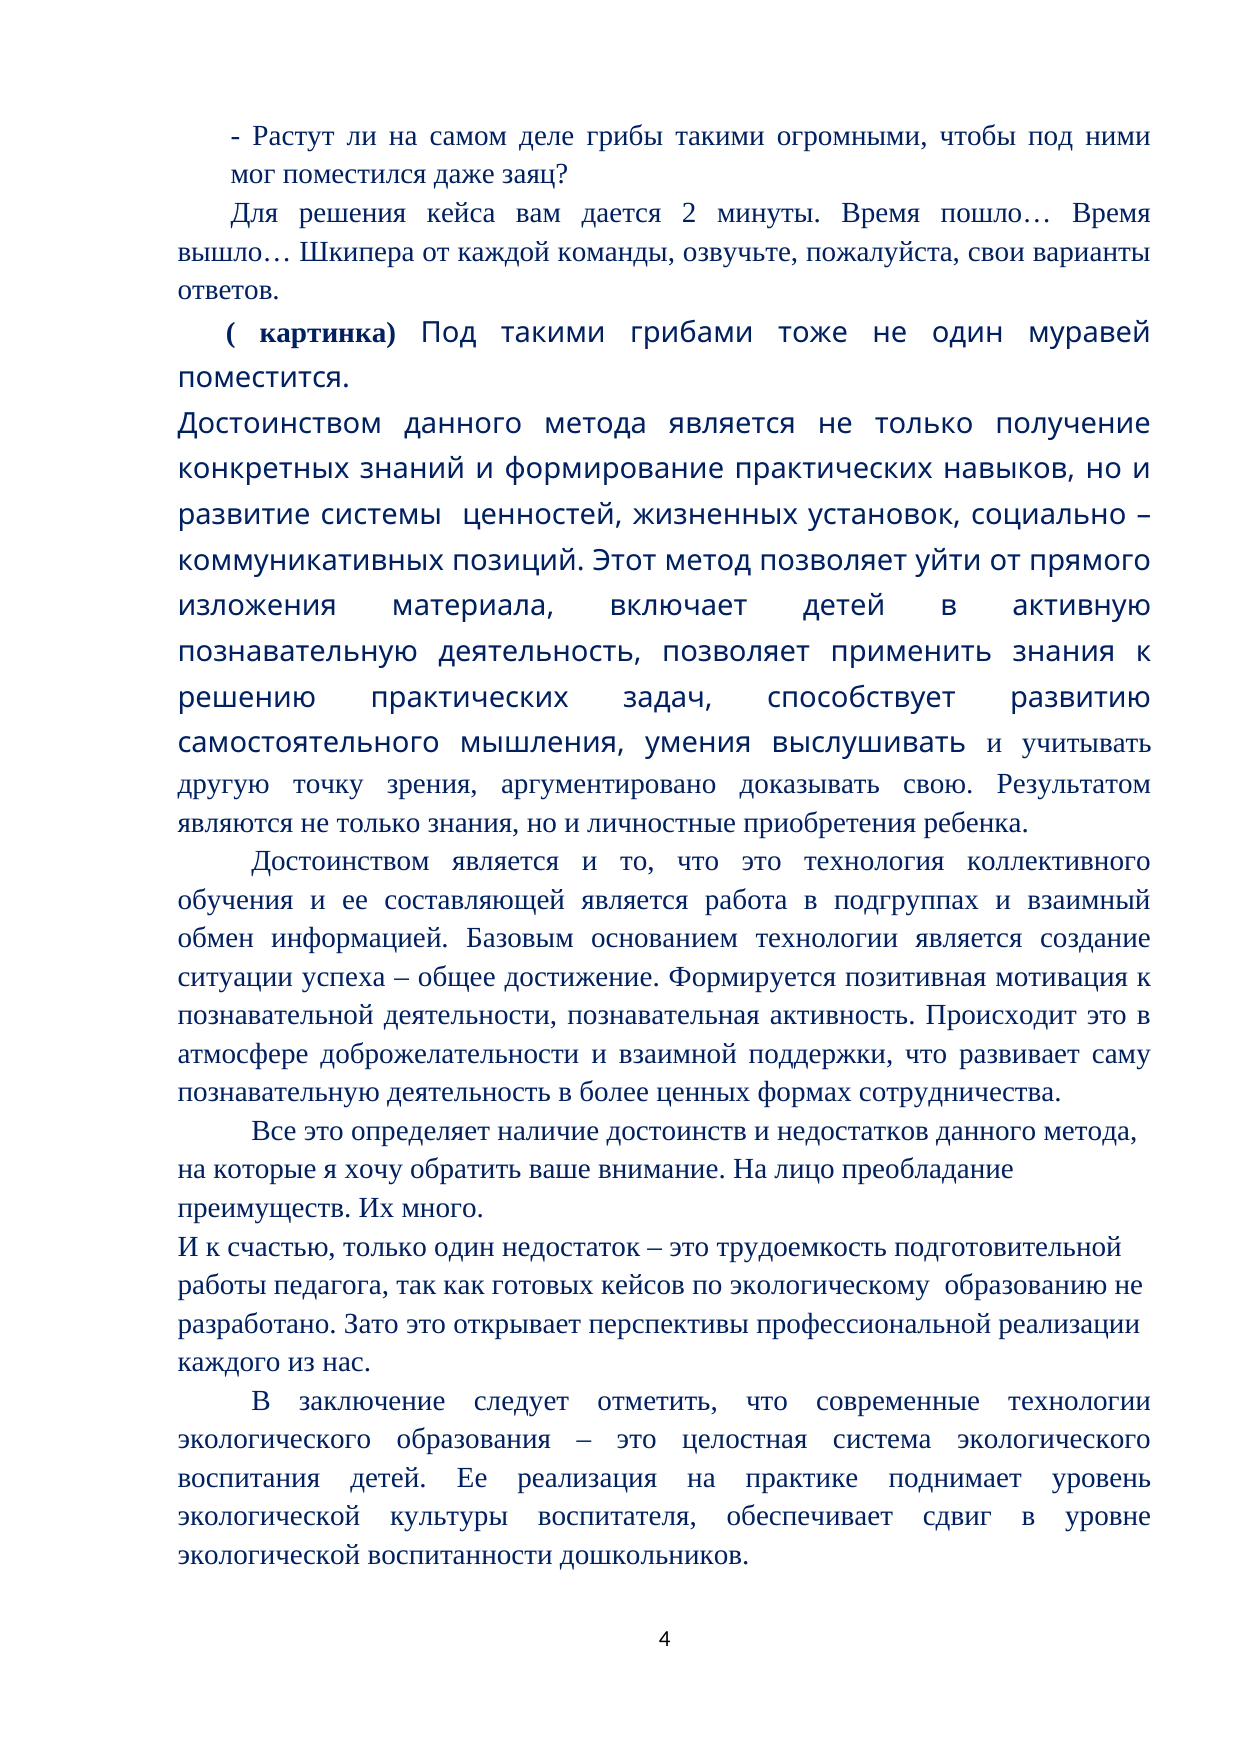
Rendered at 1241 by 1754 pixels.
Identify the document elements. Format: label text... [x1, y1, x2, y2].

text ( картинка) Под такими грибами тоже не один муравей поместится. [177, 311, 1152, 396]
text - Растут ли на самом деле грибы такими огромными, чтобы под ними мог поместился даже заяц? [230, 118, 1152, 190]
text Все это определяет наличие достоинств и недостатков данного метода, на которые я хочу обратить ваше внимание. На лицо преобладание преимуществ. Их много. И к счастью, только один недостаток – это трудоемкость подготовительной работы педагога, так как готовых кейсов по экологическому образованию не разработано. Зато это открывает перспективы профессиональной реализации каждого из нас. [177, 1113, 1152, 1378]
text Достоинством данного метода является не только получение конкретных знаний и формирование практических навыков, но и развитие системы ценностей, жизненных установок, социально – коммуникативных позиций. Этот метод позволяет уйти от прямого изложения материала, включает детей в активную познавательную деятельность, позволяет применить знания к решению практических задач, способствует развитию самостоятельного мышления, умения выслушивать и учитывать другую точку зрения, аргументировано доказывать свою. Результатом являются не только знания, но и личностные приобретения ребенка. [177, 402, 1152, 838]
text Достоинством является и то, что это технология коллективного обучения и ее составляющей является работа в подгруппах и взаимный обмен информацией. Базовым основанием технологии является создание ситуации успеха – общее достижение. Формируется позитивная мотивация к познавательной деятельности, познавательная активность. Происходит это в атмосфере доброжелательности и взаимной поддержки, что развивает саму познавательную деятельность в более ценных формах сотрудничества. [177, 843, 1152, 1108]
text В заключение следует отметить, что современные технологии экологического образования – это целостная система экологического воспитания детей. Ее реализация на практике поднимает уровень экологической культуры воспитателя, обеспечивает сдвиг в уровне экологической воспитанности дошкольников. [177, 1383, 1152, 1571]
text Для решения кейса вам дается 2 минуты. Время пошло… Время вышло… Шкипера от каждой команды, озвучьте, пожалуйста, свои варианты ответов. [177, 195, 1152, 306]
